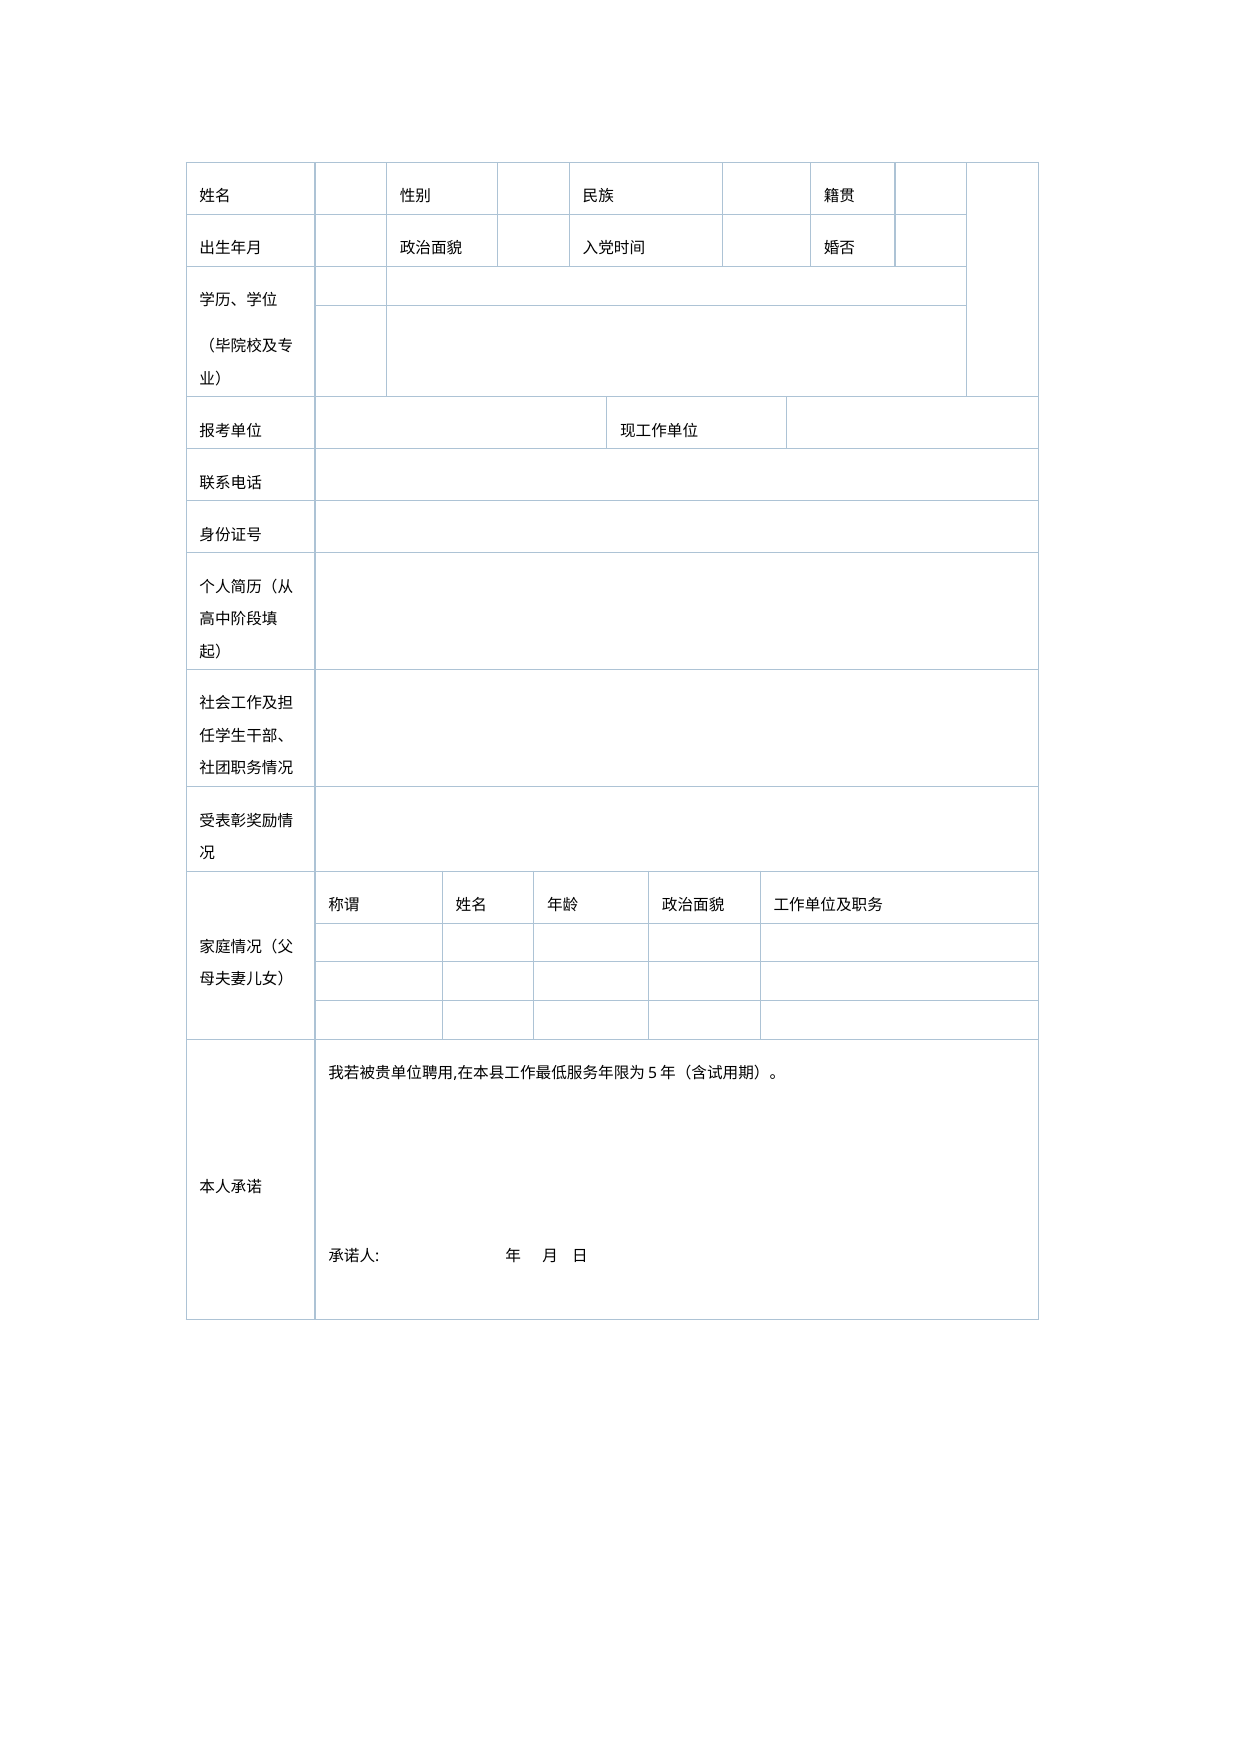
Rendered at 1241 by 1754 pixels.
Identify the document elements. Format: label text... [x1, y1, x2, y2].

table_cell 称谓 [316, 872, 442, 922]
table_cell 报考单位 [187, 397, 314, 448]
table_cell 政治面貌 [649, 872, 760, 922]
table_header 民族 [570, 163, 722, 214]
table_header 籍贯 [811, 163, 894, 214]
table_cell 出生年月 [187, 215, 314, 266]
table_header [316, 163, 386, 214]
table_cell [387, 306, 966, 396]
table_cell [649, 924, 760, 961]
table_cell [316, 306, 386, 396]
table_cell 家庭情况（父母夫妻儿女） [187, 872, 314, 1039]
table_cell [316, 962, 442, 1000]
table_cell 入党时间 [570, 215, 722, 266]
table_cell [443, 962, 533, 1000]
table_header [723, 163, 810, 214]
table_cell [534, 1001, 648, 1039]
table_cell [387, 267, 966, 305]
table_cell 工作单位及职务 [761, 872, 1038, 922]
table_cell 社会工作及担任学生干部、社团职务情况 [187, 670, 314, 786]
table_cell [534, 924, 648, 961]
table_cell [443, 1001, 533, 1039]
table_cell [723, 215, 810, 266]
table_cell 受表彰奖励情况 [187, 787, 314, 871]
table_cell [316, 670, 1038, 786]
table_cell 个人简历（从高中阶段填起） [187, 553, 314, 669]
table_cell [761, 962, 1038, 1000]
table_cell 年龄 [534, 872, 648, 922]
table_cell [316, 553, 1038, 669]
table_cell [316, 215, 386, 266]
table_header [498, 163, 569, 214]
table_header 姓名 [187, 163, 314, 214]
table_cell 身份证号 [187, 501, 314, 552]
table_cell [498, 215, 569, 266]
table_cell 姓名 [443, 872, 533, 922]
table_cell 政治面貌 [387, 215, 497, 266]
table_cell [316, 787, 1038, 871]
table_cell 学历、学位 （毕院校及专业） [187, 267, 314, 396]
table_cell [761, 1001, 1038, 1039]
table_cell [316, 397, 606, 448]
table_cell [896, 215, 966, 266]
table_cell [649, 962, 760, 1000]
table_cell 本人承诺 [187, 1040, 314, 1319]
table_cell [316, 1001, 442, 1039]
table_cell [316, 501, 1038, 552]
table_cell 现工作单位 [607, 397, 786, 448]
table_cell [787, 397, 1038, 448]
table_header 性别 [387, 163, 497, 214]
table_cell [316, 267, 386, 305]
table_cell [649, 1001, 760, 1039]
table_cell [761, 924, 1038, 961]
table_cell 联系电话 [187, 449, 314, 500]
table_header [967, 163, 1038, 396]
table_cell [534, 962, 648, 1000]
table_cell 婚否 [811, 215, 894, 266]
table_cell [443, 924, 533, 961]
table_cell 我若被贵单位聘用,在本县工作最低服务年限为5年（含试用期）。 承诺人: 年 月 日 [316, 1040, 1038, 1319]
table_cell [316, 449, 1038, 500]
table_cell [316, 924, 442, 961]
table_header [896, 163, 966, 214]
